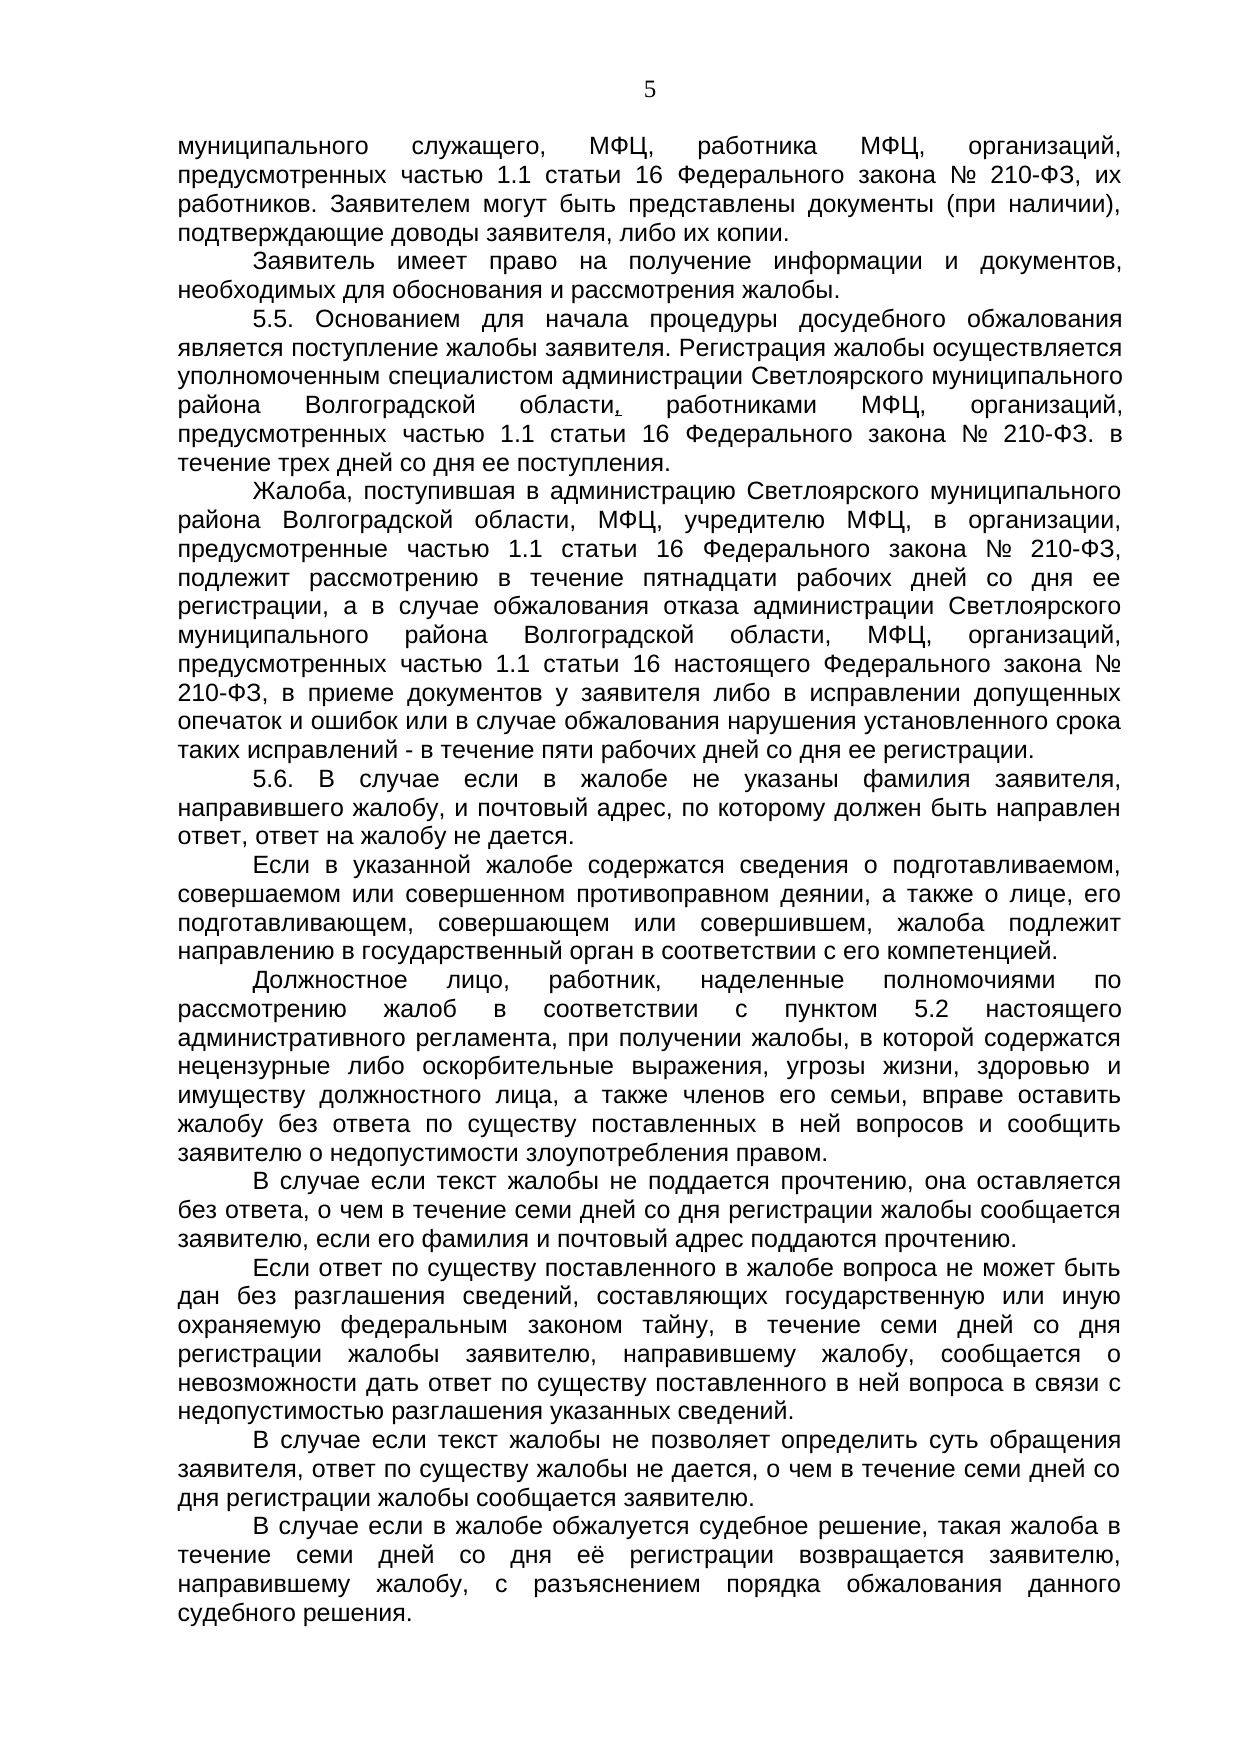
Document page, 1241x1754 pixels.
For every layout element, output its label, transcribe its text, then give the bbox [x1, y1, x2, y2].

text Если в указанной жалобе содержатся сведения о подготавливаемом, совершаемом или совершенном противоправном деянии, а также о лице, его подготавливающем, совершающем или совершившем, жалоба подлежит направлению в государственный орган в соответствии с его компетенцией. [177, 850, 1122, 965]
text Жалоба, поступившая в администрацию Светлоярского муниципального района Волгоградской области, МФЦ, учредителю МФЦ, в организации, предусмотренные частью 1.1 статьи 16 Федерального закона № 210-ФЗ, подлежит рассмотрению в течение пятнадцати рабочих дней со дня ее регистрации, а в случае обжалования отказа администрации Светлоярского муниципального района Волгоградской области, МФЦ, организаций, предусмотренных частью 1.1 статьи 16 настоящего Федерального закона № 210-ФЗ, в приеме документов у заявителя либо в исправлении допущенных опечаток и ошибок или в случае обжалования нарушения установленного срока таких исправлений - в течение пяти рабочих дней со дня ее регистрации. [177, 476, 1122, 764]
text 5.5. Основанием для начала процедуры досудебного обжалования является поступление жалобы заявителя. Регистрация жалобы осуществляется уполномоченным специалистом администрации Светлоярского муниципального района Волгоградской области, работниками МФЦ, организаций, предусмотренных частью 1.1 статьи 16 Федерального закона № 210-ФЗ. в течение трех дней со дня ее поступления. [177, 304, 1124, 476]
text В случае если текст жалобы не позволяет определить суть обращения заявителя, ответ по существу жалобы не дается, о чем в течение семи дней со дня регистрации жалобы сообщается заявителю. [177, 1425, 1122, 1511]
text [177, 131, 1122, 246]
text 5.6. В случае если в жалобе не указаны фамилия заявителя, направившего жалобу, и почтовый адрес, по которому должен быть направлен ответ, ответ на жалобу не дается. [177, 764, 1122, 850]
text В случае если в жалобе обжалуется судебное решение, такая жалоба в течение семи дней со дня её регистрации возвращается заявителю, направившему жалобу, с разъяснением порядка обжалования данного судебного решения. [177, 1511, 1122, 1626]
text Должностное лицо, работник, наделенные полномочиями по рассмотрению жалоб в соответствии с пунктом 5.2 настоящего административного регламента, при получении жалобы, в которой содержатся нецензурные либо оскорбительные выражения, угрозы жизни, здоровью и имуществу должностного лица, а также членов его семьи, вправе оставить жалобу без ответа по существу поставленных в ней вопросов и сообщить заявителю о недопустимости злоупотребления правом. [177, 965, 1122, 1166]
text Если ответ по существу поставленного в жалобе вопроса не может быть дан без разглашения сведений, составляющих государственную или иную охраняемую федеральным законом тайну, в течение семи дней со дня регистрации жалобы заявителю, направившему жалобу, сообщается о невозможности дать ответ по существу поставленного в ней вопроса в связи с недопустимостью разглашения указанных сведений. [177, 1253, 1122, 1425]
text Заявитель имеет право на получение информации и документов, необходимых для обоснования и рассмотрения жалобы. [177, 246, 1124, 304]
text В случае если текст жалобы не поддается прочтению, она оставляется без ответа, о чем в течение семи дней со дня регистрации жалобы сообщается заявителю, если его фамилия и почтовый адрес поддаются прочтению. [177, 1166, 1122, 1253]
